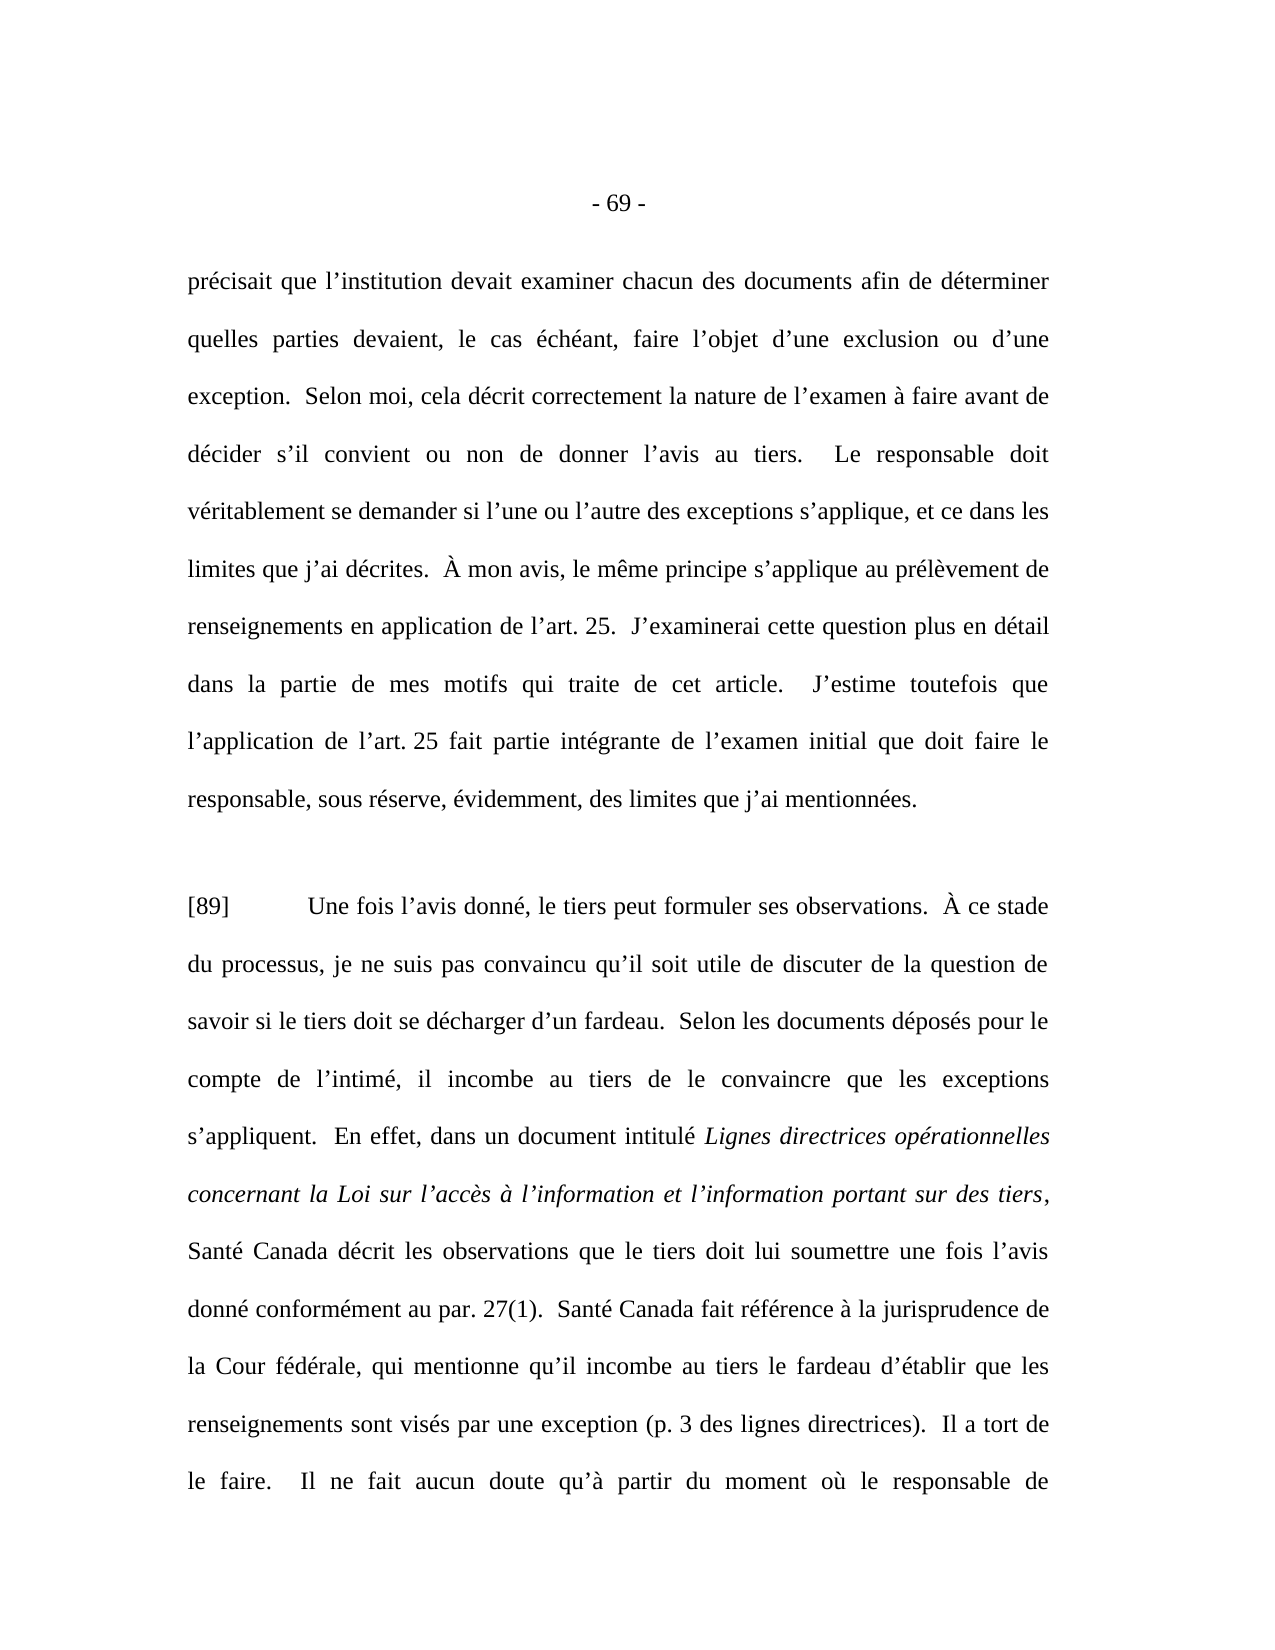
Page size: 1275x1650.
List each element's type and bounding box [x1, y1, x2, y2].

text [187, 266, 1050, 813]
text [187, 891, 1050, 1495]
